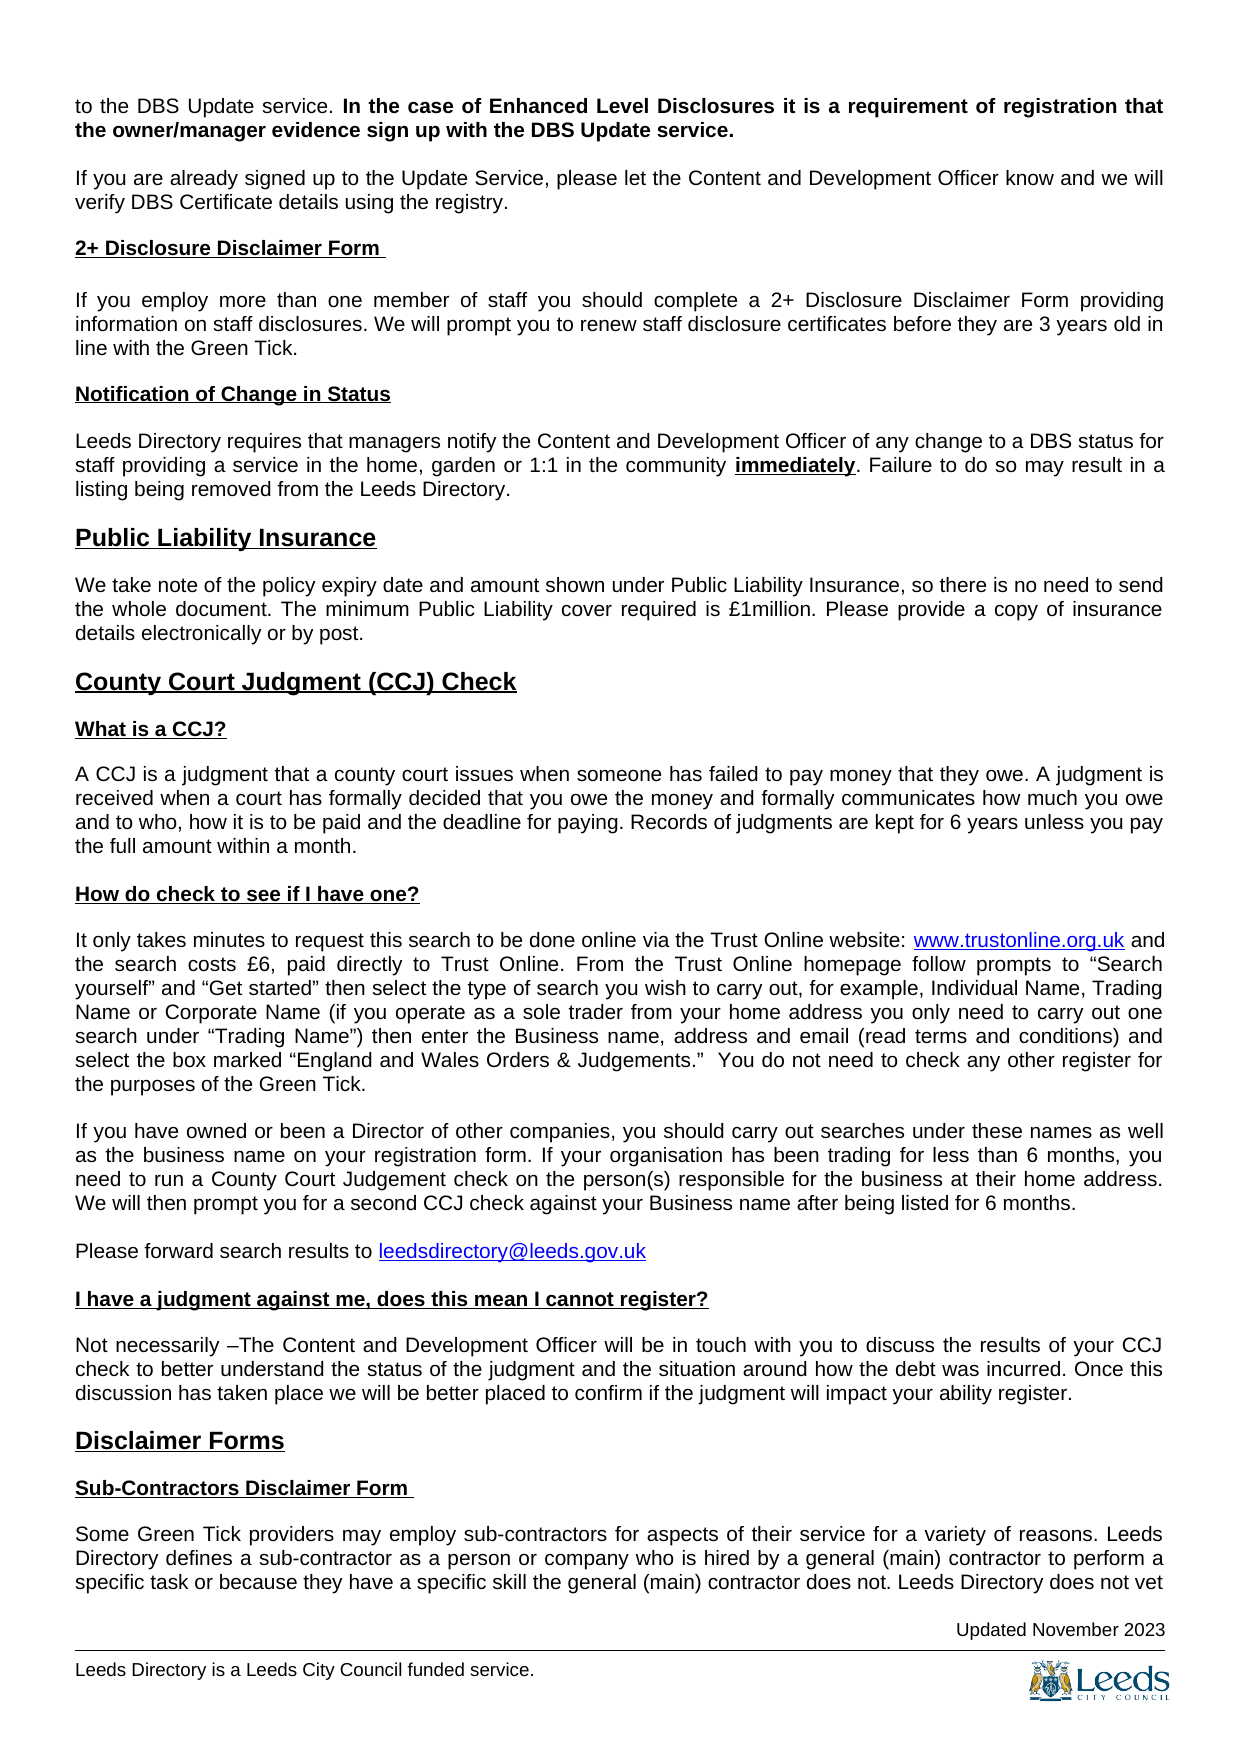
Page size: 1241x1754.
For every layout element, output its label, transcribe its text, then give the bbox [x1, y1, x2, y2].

text A CCJ is a judgment that a county court issues when someone has failed to pay money that they owe. A judgment is received when a court has formally decided that you owe the money and formally communicates how much you owe and to who, how it is to be paid and the deadline for paying. Records of judgments are kept for 6 years unless you pay the full amount within a month. [75, 762, 1165, 858]
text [75, 1522, 1165, 1594]
text Notification of Change in Status [75, 381, 1165, 405]
text Sub-Contractors Disclaimer Form [75, 1476, 1165, 1500]
text County Court Judgment (CCJ) Check [75, 666, 1165, 695]
text Please forward search results to leedsdirectory@leeds.gov.uk [75, 1239, 1165, 1263]
text Not necessarily –The Content and Development Officer will be in touch with you to discuss the results of your CCJ check to better understand the status of the judgment and the situation around how the debt was incurred. Once this discussion has taken place we will be better placed to confirm if the judgment will impact your ability register. [75, 1332, 1165, 1404]
picture [1023, 1658, 1175, 1703]
text I have a judgment against me, does this mean I cannot register? [75, 1287, 1165, 1311]
text Public Liability Insurance [75, 523, 1165, 551]
text It only takes minutes to request this search to be done online via the Trust Online website: www.trustonline.org.uk and the search costs £6, paid directly to Trust Online. From the Trust Online homepage follow prompts to “Search yourself” and “Get started” then select the type of search you wish to carry out, for example, Individual Name, Trading Name or Corporate Name (if you operate as a sole trader from your home address you only need to carry out one search under “Trading Name”) then enter the Business name, address and email (read terms and conditions) and select the box marked “England and Wales Orders & Judgements.” You do not need to check any other register for the purposes of the Green Tick. [75, 928, 1165, 1095]
text 2+ Disclosure Disclaimer Form [75, 236, 1165, 288]
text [75, 94, 1165, 142]
text If you employ more than one member of staff you should complete a 2+ Disclosure Disclaimer Form providing information on staff disclosures. We will prompt you to renew staff disclosure certificates before they are 3 years old in line with the Green Tick. [75, 288, 1165, 360]
text How do check to see if I have one? [75, 882, 1165, 906]
text If you have owned or been a Director of other companies, you should carry out searches under these names as well as the business name on your registration form. If your organisation has been trading for less than 6 months, you need to run a County Court Judgement check on the person(s) responsible for the business at their home address. We will then prompt you for a second CCJ check against your Business name after being listed for 6 months. [75, 1119, 1165, 1215]
text Leeds Directory requires that managers notify the Content and Development Officer of any change to a DBS status for staff providing a service in the home, garden or 1:1 in the community immediately. Failure to do so may result in a listing being removed from the Leeds Directory. [75, 405, 1165, 501]
text We take note of the policy expiry date and amount shown under Public Liability Insurance, so there is no need to send the whole document. The minimum Public Liability cover required is £1million. Please provide a copy of insurance details electronically or by post. [75, 573, 1165, 645]
text If you are already signed up to the Update Service, please let the Content and Development Officer know and we will verify DBS Certificate details using the registry. [75, 166, 1165, 214]
text Disclaimer Forms [75, 1426, 1165, 1455]
text What is a CCJ? [75, 717, 1165, 741]
